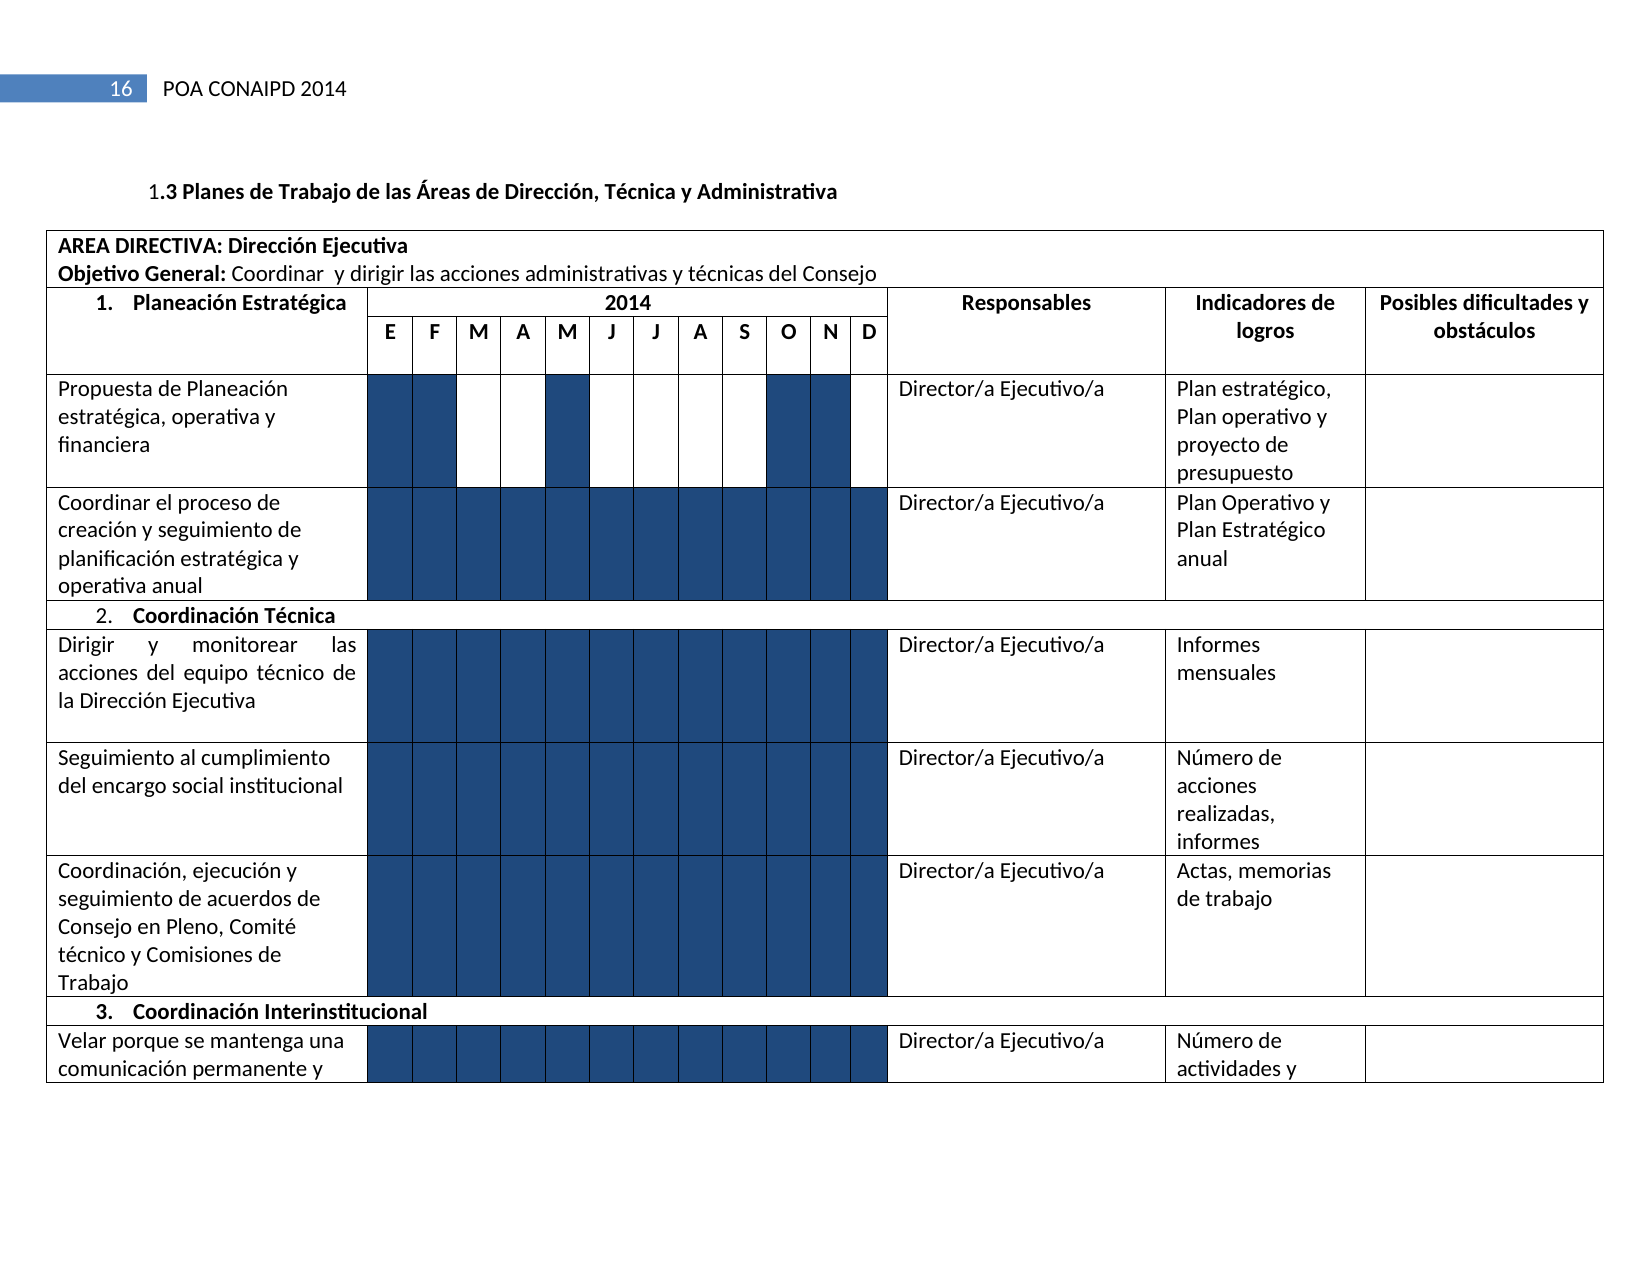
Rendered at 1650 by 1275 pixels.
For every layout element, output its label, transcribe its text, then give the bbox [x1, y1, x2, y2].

table_cell [546, 375, 589, 487]
table_cell Director/a Ejecutivo/a [888, 856, 1165, 996]
table_cell [767, 630, 810, 742]
table_cell Informes mensuales [1166, 630, 1365, 742]
table_cell [767, 856, 810, 996]
table_cell [679, 630, 722, 742]
table_cell [368, 1026, 412, 1082]
table_cell [590, 488, 633, 600]
table_cell [811, 630, 850, 742]
table_cell Plan Operativo y Plan Estratégico anual [1166, 488, 1365, 600]
table_cell [634, 856, 678, 996]
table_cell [888, 1026, 1165, 1082]
table_cell 2014 [368, 288, 887, 316]
table_cell Director/a Ejecutivo/a [888, 743, 1165, 855]
table_cell [811, 375, 850, 487]
table_cell A [501, 317, 545, 373]
table_cell [1366, 488, 1603, 600]
table_cell [590, 743, 633, 855]
table_cell A [679, 317, 722, 373]
table_cell [590, 375, 633, 487]
table_cell Número de acciones realizadas, informes [1166, 743, 1365, 855]
table_cell [501, 856, 545, 996]
table_cell [767, 488, 810, 600]
table_cell [851, 488, 887, 600]
table_cell [767, 375, 810, 487]
table_cell Plan estratégico, Plan operativo y proyecto de presupuesto [1166, 375, 1365, 487]
table_cell [368, 743, 412, 855]
table_cell [723, 743, 766, 855]
table_cell Coordinación Interinstitucional [47, 997, 1603, 1025]
table_cell [1366, 856, 1603, 996]
table_cell [413, 375, 456, 487]
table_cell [47, 1026, 367, 1082]
table_cell [723, 1026, 766, 1082]
table_cell [501, 630, 545, 742]
table_cell Coordinar el proceso de creación y seguimiento de planificación estratégica y operativa anual [47, 488, 367, 600]
table_cell [457, 1026, 500, 1082]
table_cell [501, 1026, 545, 1082]
table_cell [546, 856, 589, 996]
table_cell [546, 630, 589, 742]
table_cell [634, 630, 678, 742]
table_cell Indicadores de logros [1166, 288, 1365, 373]
table_cell Posibles dificultades y obstáculos [1366, 288, 1603, 373]
table_cell [679, 488, 722, 600]
table_cell [413, 630, 456, 742]
table_cell [413, 856, 456, 996]
table_cell [811, 856, 850, 996]
table_cell [634, 375, 678, 487]
table_cell [634, 488, 678, 600]
table_cell Propuesta de Planeación estratégica, operativa y financiera [47, 375, 367, 487]
table_cell N [811, 317, 850, 373]
table_cell [811, 1026, 850, 1082]
table_cell [546, 743, 589, 855]
table_cell Responsables [888, 288, 1165, 373]
table_cell Director/a Ejecutivo/a [888, 375, 1165, 487]
table_cell [679, 1026, 722, 1082]
table_cell [723, 630, 766, 742]
table_cell F [413, 317, 456, 373]
table_cell [1366, 1026, 1603, 1082]
table_cell [501, 743, 545, 855]
table_cell [634, 743, 678, 855]
table_cell [590, 1026, 633, 1082]
table_cell [590, 856, 633, 996]
table_cell Actas, memorias de trabajo [1166, 856, 1365, 996]
table_cell [590, 630, 633, 742]
table_cell [1366, 743, 1603, 855]
table_cell [851, 743, 887, 855]
table_cell [368, 856, 412, 996]
table_cell Seguimiento al cumplimiento del encargo social institucional [47, 743, 367, 855]
table_cell Director/a Ejecutivo/a [888, 630, 1165, 742]
table_cell [851, 375, 887, 487]
table_cell [634, 1026, 678, 1082]
table_cell [679, 856, 722, 996]
table_cell Coordinación Técnica [47, 601, 1603, 629]
table_cell [368, 375, 412, 487]
table_cell [851, 630, 887, 742]
table_cell J [590, 317, 633, 373]
table_cell [368, 630, 412, 742]
table_cell [1366, 630, 1603, 742]
table_cell Director/a Ejecutivo/a [888, 488, 1165, 600]
table_cell E [368, 317, 412, 373]
table_cell O O [767, 317, 810, 373]
table_cell [457, 375, 500, 487]
table_header AREA DIRECTIVA: Dirección Ejecutiva Objetivo General: Coordinar y dirigir las acciones administrativas y técnicas del Consejo [47, 231, 1603, 287]
table_cell D [851, 317, 887, 373]
table_cell [723, 375, 766, 487]
text 1.3 Planes de Trabajo de las Áreas de Dirección, Técnica y Administrativa [148, 177, 1502, 205]
table_cell J [634, 317, 678, 373]
table_cell [457, 488, 500, 600]
table_cell [413, 488, 456, 600]
table_cell [767, 1026, 810, 1082]
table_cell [1166, 1026, 1365, 1082]
table_cell [767, 743, 810, 855]
table_cell [811, 743, 850, 855]
table_cell [546, 488, 589, 600]
table_cell [679, 375, 722, 487]
table_cell [546, 1026, 589, 1082]
table_cell Coordinación, ejecución y seguimiento de acuerdos de Consejo en Pleno, Comité técnico y Comisiones de Trabajo [47, 856, 367, 996]
table_cell M [546, 317, 589, 373]
table_cell Planeación Estratégica [47, 288, 367, 373]
table_cell [413, 1026, 456, 1082]
table_cell [457, 856, 500, 996]
table_cell [679, 743, 722, 855]
table_cell [413, 743, 456, 855]
table_cell [851, 1026, 887, 1082]
table_cell [723, 488, 766, 600]
table_cell [1366, 375, 1603, 487]
table_cell [851, 856, 887, 996]
table_cell [501, 375, 545, 487]
table_cell Dirigir y monitorear las acciones del equipo técnico de la Dirección Ejecutiva [47, 630, 367, 742]
table_cell [723, 856, 766, 996]
table_cell S [723, 317, 766, 373]
table_cell [457, 743, 500, 855]
table_cell [368, 488, 412, 600]
table_cell [811, 488, 850, 600]
table_cell [501, 488, 545, 600]
table_cell M [457, 317, 500, 373]
table_cell [457, 630, 500, 742]
